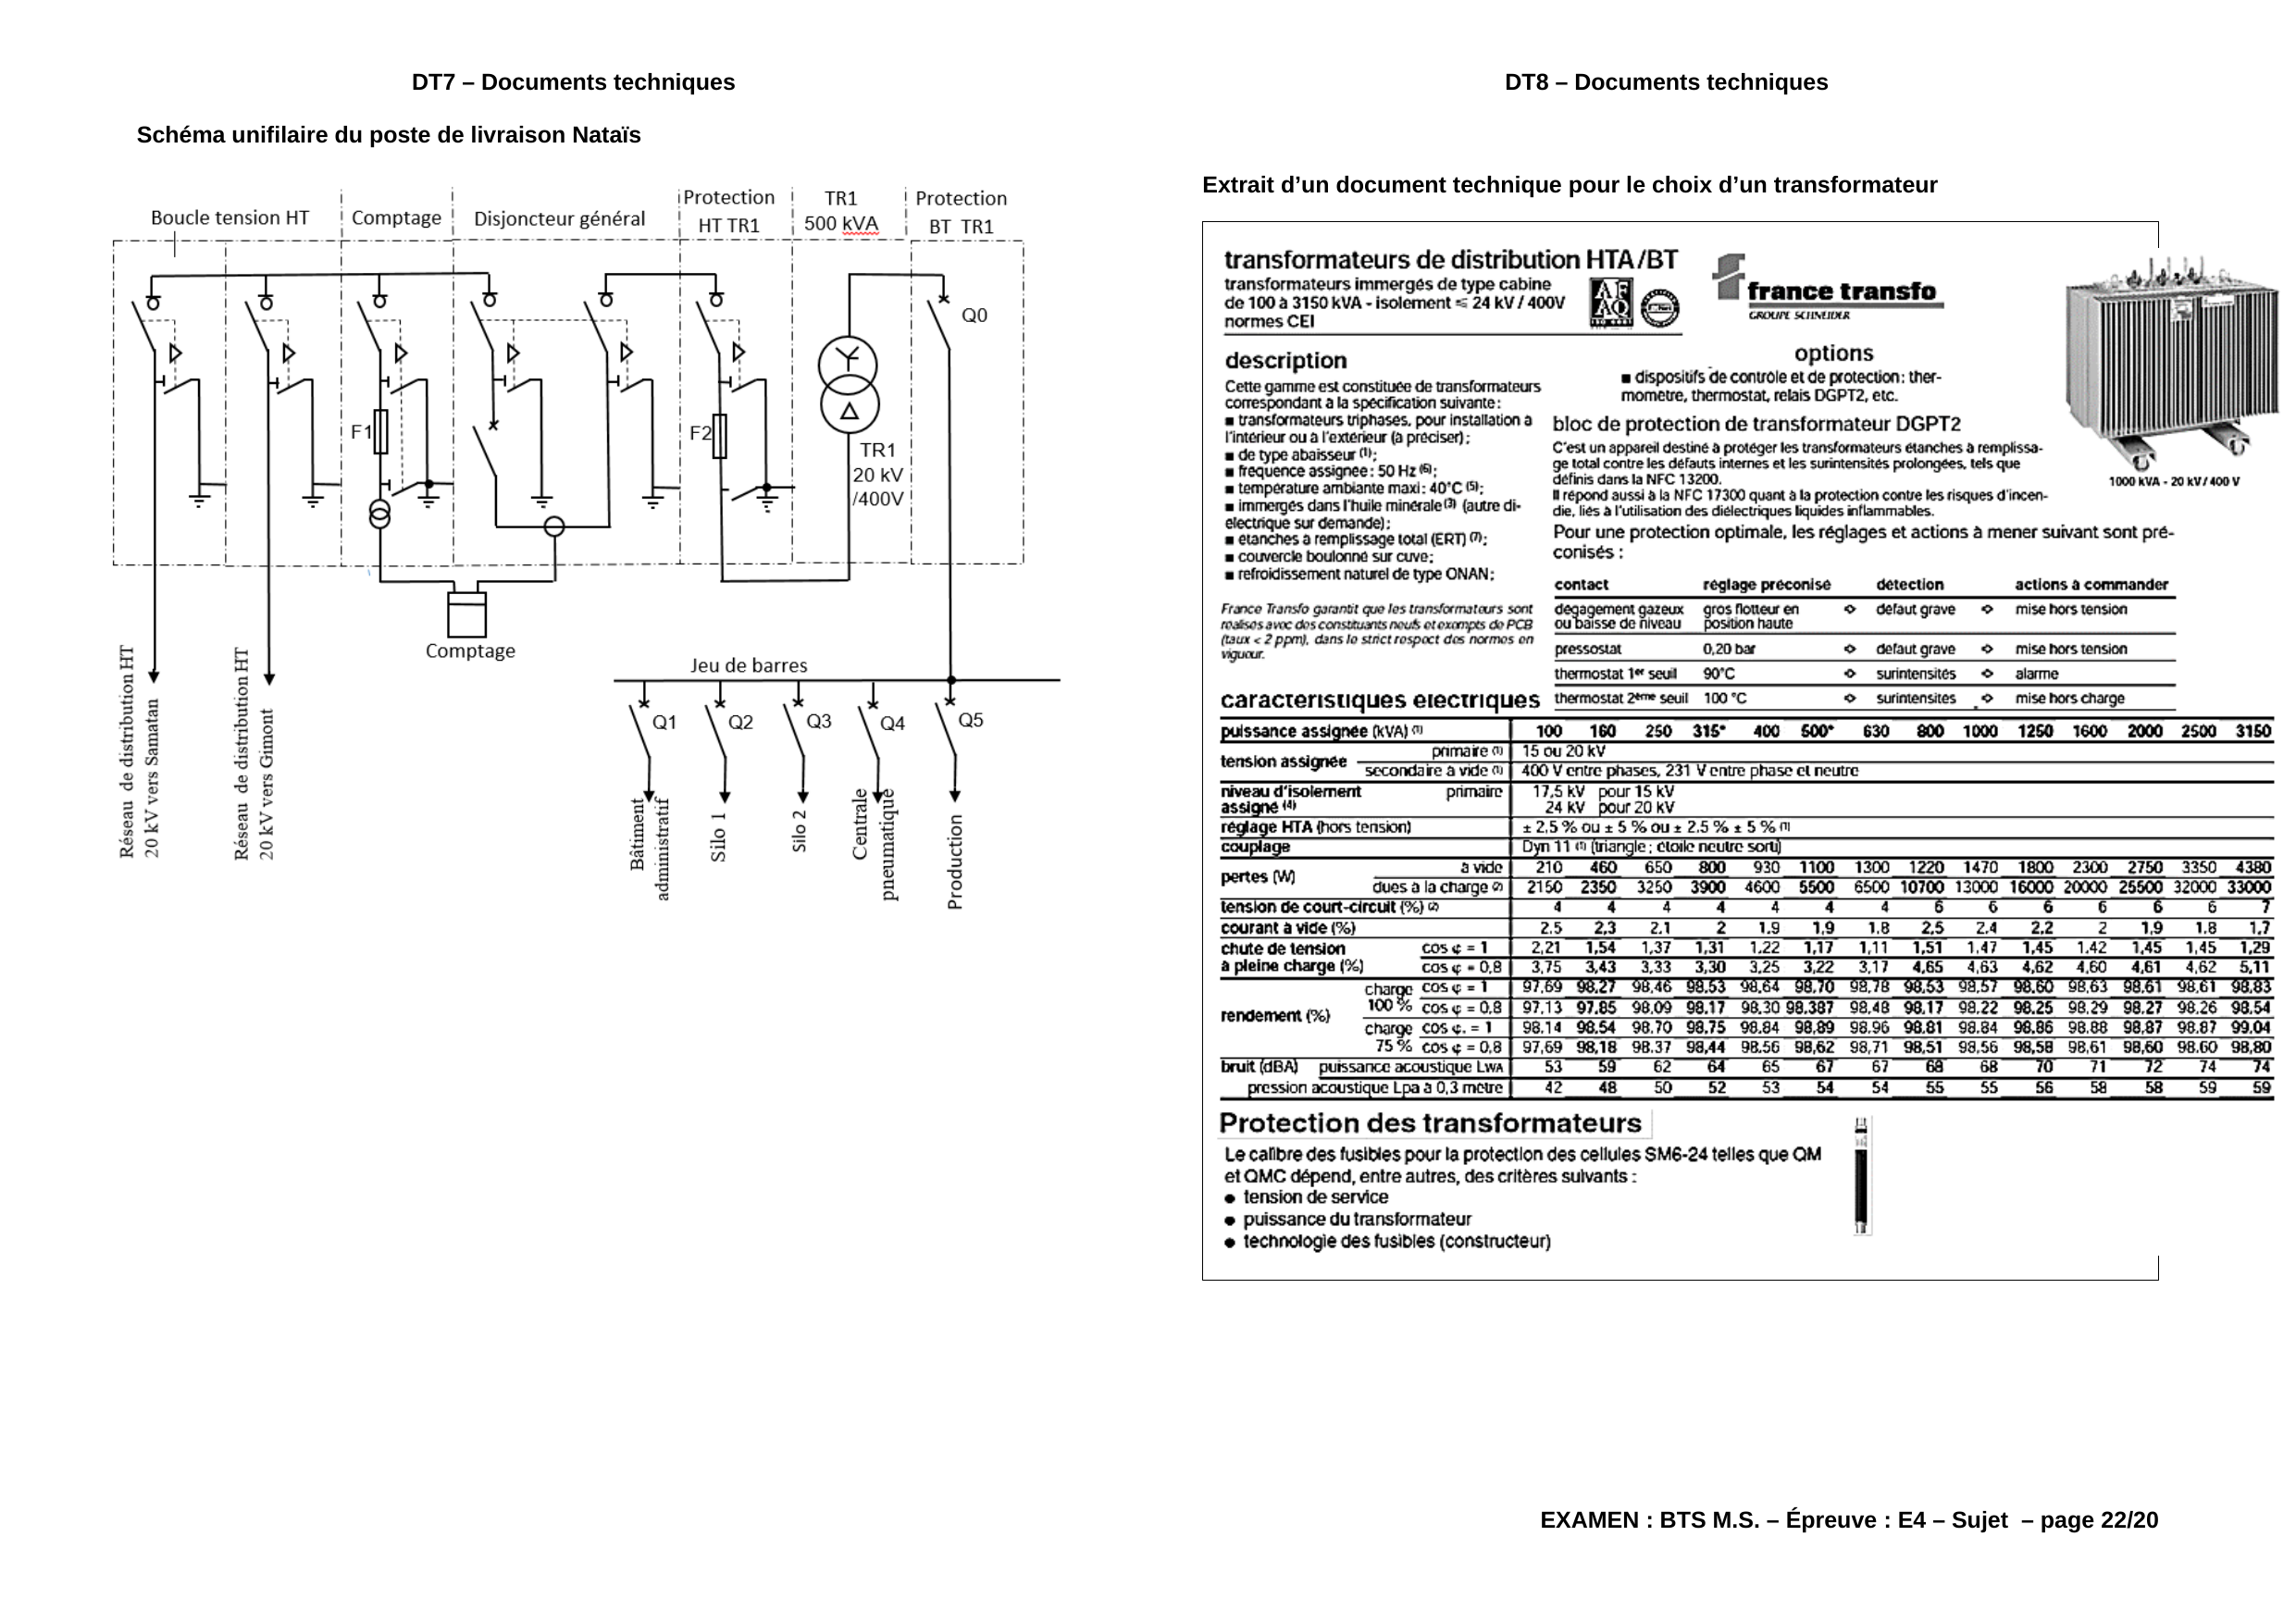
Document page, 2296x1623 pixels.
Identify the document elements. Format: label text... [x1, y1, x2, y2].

text Extrait d’un document technique pour le choix d’un transformateur [1202, 171, 2159, 198]
picture [1216, 248, 2285, 1256]
text Schéma unifilaire du poste de livraison Nataïs [137, 121, 1093, 148]
picture [97, 181, 1076, 926]
